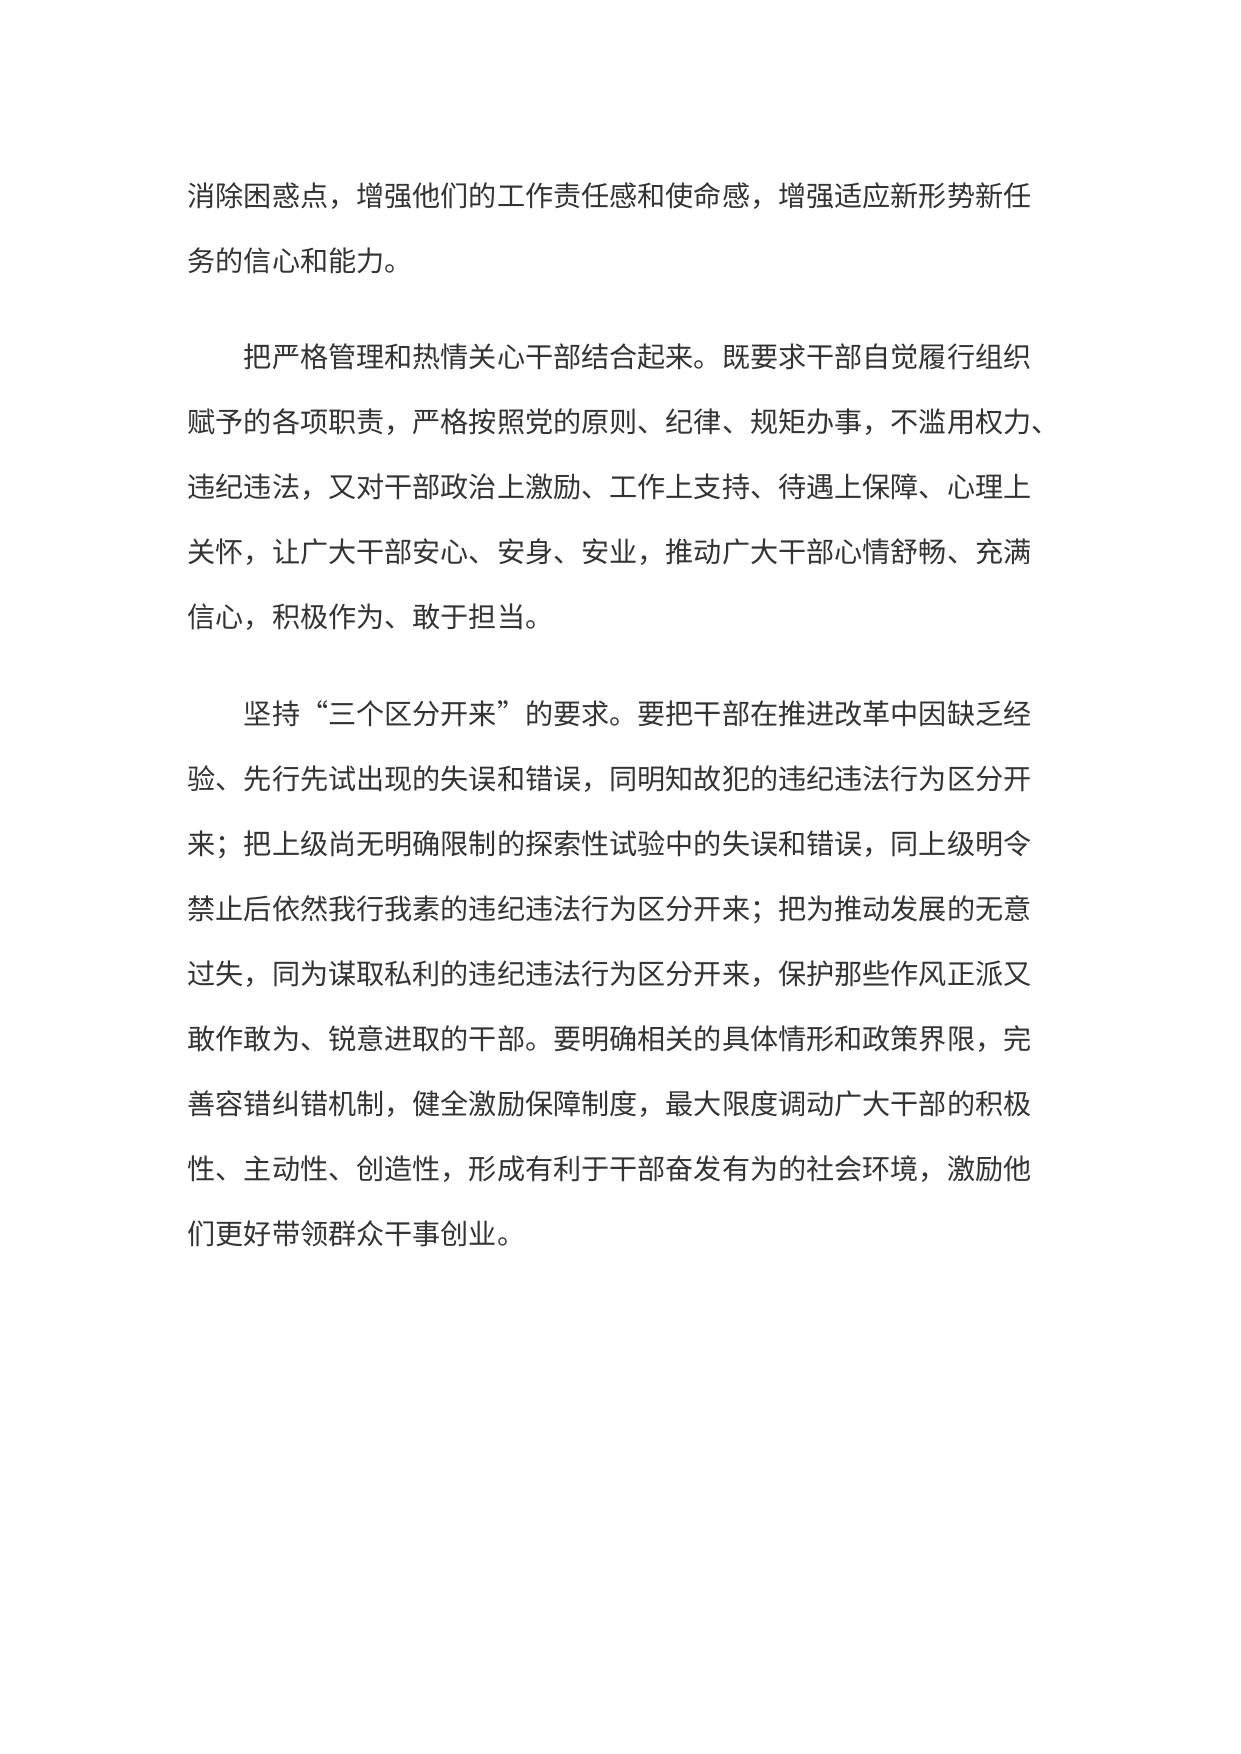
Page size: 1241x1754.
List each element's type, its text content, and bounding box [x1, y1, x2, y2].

text 坚持“三个区分开来”的要求。要把干部在推进改革中因缺乏经验、先行先试出现的失误和错误，同明知故犯的违纪违法行为区分开来；把上级尚无明确限制的探索性试验中的失误和错误，同上级明令禁止后依然我行我素的违纪违法行为区分开来；把为推动发展的无意过失，同为谋取私利的违纪违法行为区分开来，保护那些作风正派又敢作敢为、锐意进取的干部。要明确相关的具体情形和政策界限，完善容错纠错机制，健全激励保障制度，最大限度调动广大干部的积极性、主动性、创造性，形成有利于干部奋发有为的社会环境，激励他们更好带领群众干事创业。 [187, 679, 1053, 1264]
text 把严格管理和热情关心干部结合起来。既要求干部自觉履行组织赋予的各项职责，严格按照党的原则、纪律、规矩办事，不滥用权力、违纪违法，又对干部政治上激励、工作上支持、待遇上保障、心理上关怀，让广大干部安心、安身、安业，推动广大干部心情舒畅、充满信心，积极作为、敢于担当。 [187, 323, 1053, 648]
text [187, 162, 1053, 292]
